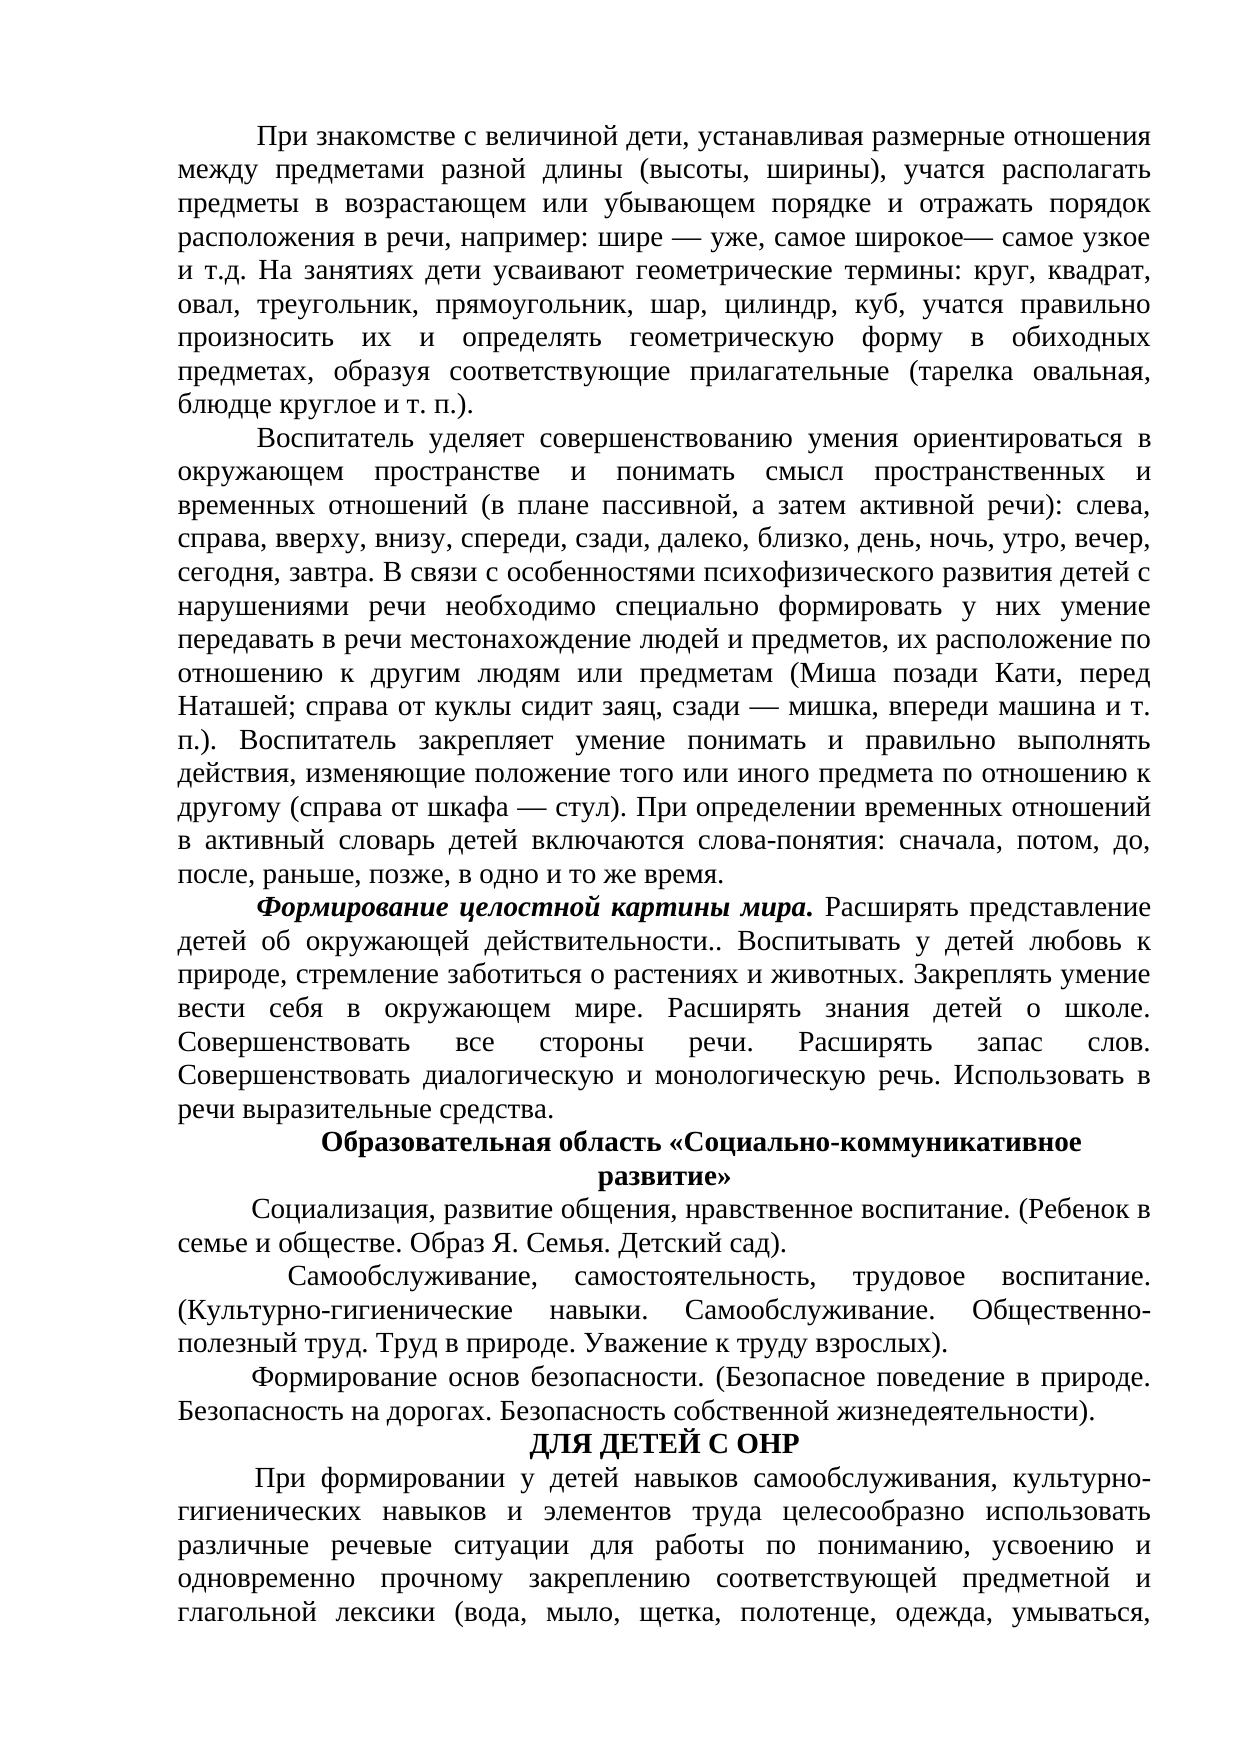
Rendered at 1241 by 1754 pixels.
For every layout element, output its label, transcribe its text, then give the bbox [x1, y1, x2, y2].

text Формирование основ безопасности. (Безопасное поведение в природе. Безопасность на дорогах. Безопасность собственной жизнедеятельности). [177, 1359, 1152, 1426]
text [177, 1460, 1152, 1627]
text ДЛЯ ДЕТЕЙ С ОНР [177, 1426, 1152, 1460]
text Формирование целостной картины мира. Расширять представление детей об окружающей действительности.. Воспитывать у детей любовь к природе, стремление заботиться о растениях и животных. Закреплять умение вести себя в окружающем мире. Расширять знания детей о школе. Совершенствовать все стороны речи. Расширять запас слов. Совершенствовать диалогическую и монологическую речь. Использовать в речи выразительные средства. [177, 889, 1152, 1124]
text Воспитатель уделяет совершенствованию умения ориентироваться в окружающем пространстве и понимать смысл пространственных и временных отношений (в плане пассивной, а затем активной речи): слева, справа, вверху, внизу, спереди, сзади, далеко, близко, день, ночь, утро, вечер, сегодня, завтра. В связи с особенностями психофизического развития детей с нарушениями речи необходимо специально формировать у них умение передавать в речи местонахождение людей и предметов, их расположение по отношению к другим людям или предметам (Миша позади Кати, перед Наташей; справа от куклы сидит заяц, сзади — мишка, впереди машина и т. п.). Воспитатель закрепляет умение понимать и правильно выполнять действия, изменяющие положение того или иного предмета по отношению к другому (справа от шкафа — стул). При определении временных отношений в активный словарь детей включаются слова-понятия: сначала, потом, до, после, раньше, позже, в одно и то же время. [177, 420, 1152, 889]
text Образовательная область «Социально-коммуникативное развитие» [177, 1124, 1152, 1191]
text Социализация, развитие общения, нравственное воспитание. (Ребенок в семье и обществе. Образ Я. Семья. Детский сад). [177, 1191, 1152, 1258]
text Самообслуживание, самостоятельность, трудовое воспитание. (Культурно-гигиенические навыки. Самообслуживание. Общественно-полезный труд. Труд в природе. Уважение к труду взрослых). [177, 1258, 1152, 1359]
text При знакомстве с величиной дети, устанавливая размерные отношения между предметами разной длины (высоты, ширины), учатся располагать предметы в возрастающем или убывающем порядке и отражать порядок расположения в речи, например: шире — уже, самое широкое— самое узкое и т.д. На занятиях дети усваивают геометрические термины: круг, квадрат, овал, треугольник, прямоугольник, шар, цилиндр, куб, учатся правильно произносить их и определять геометрическую форму в обиходных предметах, образуя соответствующие прилагательные (тарелка овальная, блюдце круглое и т. п.). [177, 118, 1152, 420]
